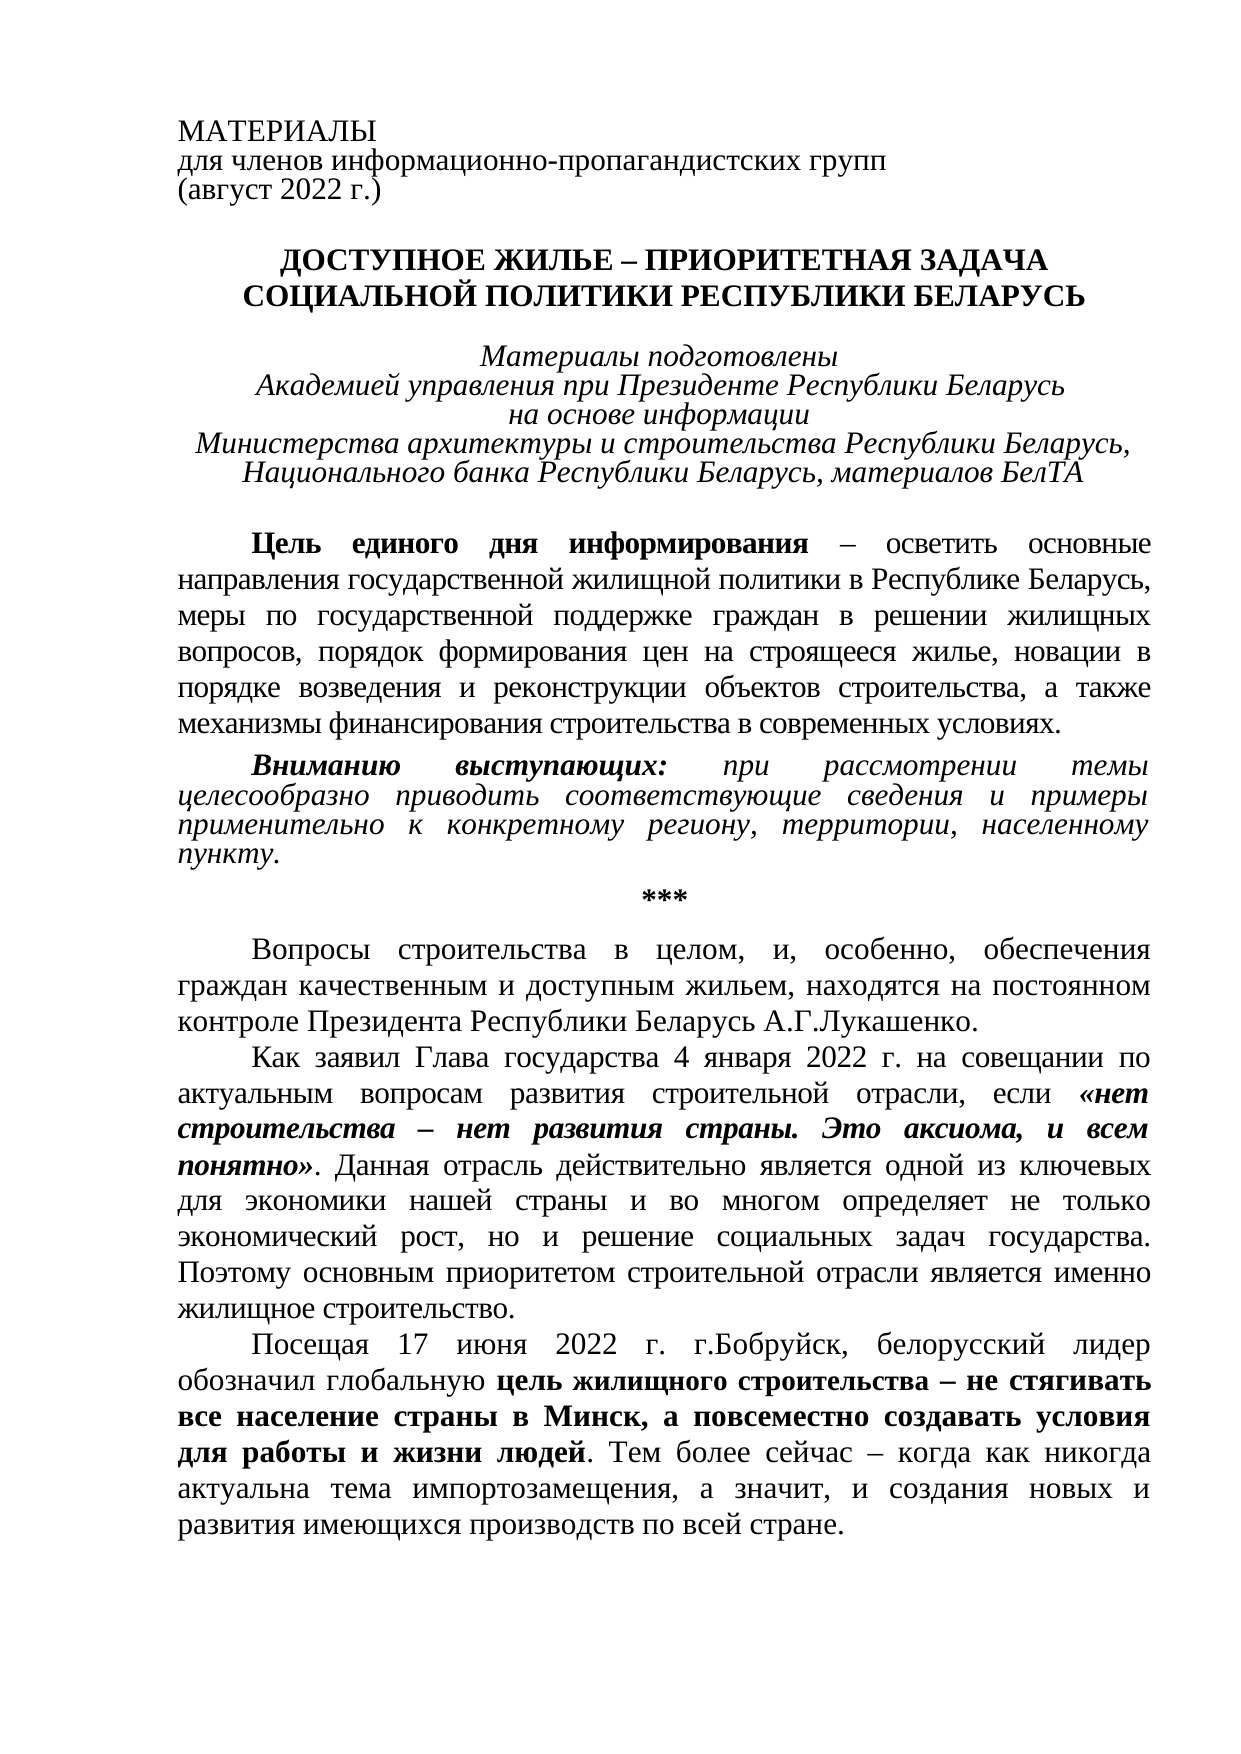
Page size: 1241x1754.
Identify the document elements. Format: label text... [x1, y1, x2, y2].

text Материалы подготовлены Академией управления при Президенте Республики Беларусь на основе информации Министерства архитектуры и строительства Республики Беларусь, Национального банка Республики Беларусь, материалов БелТА [177, 343, 1152, 488]
text (август 2022 г.) [177, 176, 1152, 206]
text Вопросы строительства в целом, и, особенно, обеспечения граждан качественным и доступным жильем, находятся на постоянном контроле Президента Республики Беларусь А.Г.Лукашенко. [177, 930, 1152, 1038]
text МАТЕРИАЛЫ [177, 118, 1152, 147]
text для членов информационно-пропагандистских групп [177, 147, 1152, 176]
text Цель единого дня информирования – осветить основные направления государственной жилищной политики в Республике Беларусь, меры по государственной поддержке граждан в решении жилищных вопросов, порядок формирования цен на строящееся жилье, новации в порядке возведения и реконструкции объектов строительства, а также механизмы финансирования строительства в современных условиях. [177, 524, 1152, 740]
text ДОСТУПНОЕ ЖИЛЬЕ – ПРИОРИТЕТНАЯ ЗАДАЧА СОЦИАЛЬНОЙ ПОЛИТИКИ РЕСПУБЛИКИ БЕЛАРУСЬ [177, 242, 1152, 313]
text *** [177, 882, 1152, 918]
text Как заявил Глава государства 4 января 2022 г. на совещании по актуальным вопросам развития строительной отрасли, если «нет строительства – нет развития страны. Это аксиома, и всем понятно». Данная отрасль действительно является одной из ключевых для экономики нашей страны и во многом определяет не только экономический рост, но и решение социальных задач государства. Поэтому основным приоритетом строительной отрасли является именно жилищное строительство. [177, 1038, 1152, 1325]
text Посещая 17 июня 2022 г. г.Бобруйск, белорусский лидер обозначил глобальную цель жилищного строительства – не стягивать все население страны в Минск, а повсеместно создавать условия для работы и жизни людей. Тем более сейчас – когда как никогда актуальна тема импортозамещения, а значит, и создания новых и развития имеющихся производств по всей стране. [177, 1325, 1152, 1541]
text Вниманию выступающих: при рассмотрении темы целесообразно приводить соответствующие сведения и примеры применительно к конкретному региону, территории, населенному пункту. [177, 752, 1152, 869]
